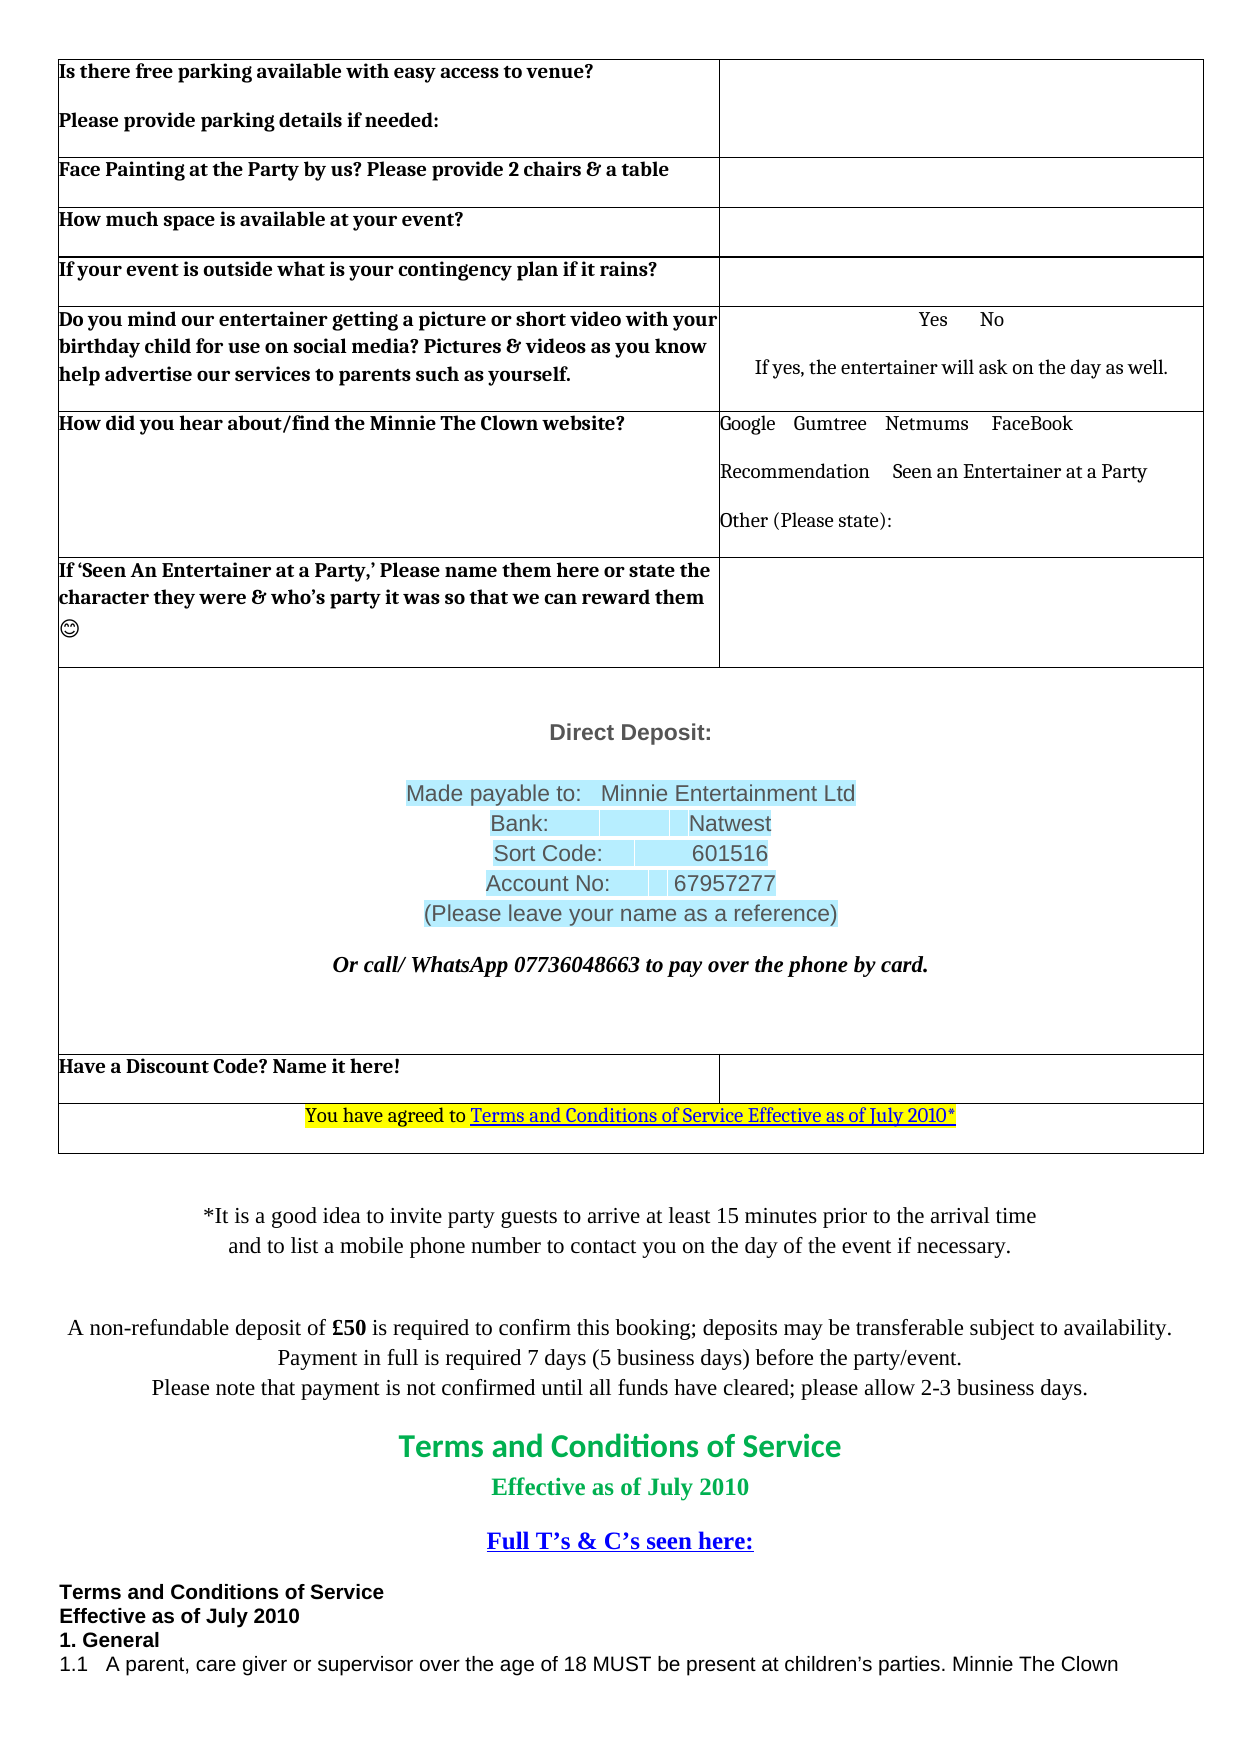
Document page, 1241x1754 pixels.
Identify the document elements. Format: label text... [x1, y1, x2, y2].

table_cell Google Gumtree Netmums FaceBook Recommendation Seen an Entertainer at a Party Other (Please state): [720, 412, 1203, 557]
text *It is a good idea to invite party guests to arrive at least 15 minutes prior to the arrival time and to list a mobile phone number to contact you on the day of the event if necessary. [59, 1202, 1181, 1259]
text Effective as of July 2010 [59, 1472, 1181, 1501]
table_cell [720, 258, 1203, 306]
text A non-refundable deposit of £50 is required to confirm this booking; deposits may be transferable subject to availability. [59, 1314, 1181, 1340]
table_cell You have agreed to Terms and Conditions of Service Effective as of July 2010* [59, 1104, 1203, 1153]
table_cell Direct Deposit: Made payable to: Minnie Entertainment Ltd Bank: Natwest Sort Code: 601516 Account No: 67957277 (Please leave your name as a reference) Or call/ WhatsApp 07736048663 to pay over the phone by card. [59, 668, 1203, 1053]
text Terms and Conditions of Service [59, 1580, 1181, 1604]
table_cell How did you hear about/find the Minnie The Clown website? [59, 412, 719, 557]
text Effective as of July 2010 [59, 1604, 1181, 1628]
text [59, 1628, 1181, 1676]
text Full T’s & C’s seen here: [59, 1526, 1181, 1554]
table_cell [720, 208, 1203, 256]
text Payment in full is required 7 days (5 business days) before the party/event. Please note that payment is not confirmed until all funds have cleared; please allow 2-3 business days. [59, 1344, 1181, 1401]
table_cell If your event is outside what is your contingency plan if it rains? [59, 258, 719, 306]
table_cell If ‘Seen An Entertainer at a Party,’ Please name them here or state the character they were & who’s party it was so that we can reward them 😊 [59, 558, 719, 667]
table_cell Face Painting at the Party by us? Please provide 2 chairs & a table [59, 158, 719, 207]
table_cell [720, 158, 1203, 207]
table_cell Yes No If yes, the entertainer will ask on the day as well. [720, 307, 1203, 411]
table_cell How much space is available at your event? [59, 208, 719, 256]
subtitle Terms and Conditions of Service [59, 1425, 1181, 1466]
table_cell Is there free parking available with easy access to venue? Please provide parking details if needed: [59, 60, 719, 157]
table_cell [720, 60, 1203, 157]
table_cell Have a Discount Code? Name it here! [59, 1055, 719, 1103]
table_cell Do you mind our entertainer getting a picture or short video with your birthday child for use on social media? Pictures & videos as you know help advertise our services to parents such as yourself. [59, 307, 719, 411]
table_cell [720, 558, 1203, 667]
table_cell [720, 1055, 1203, 1103]
